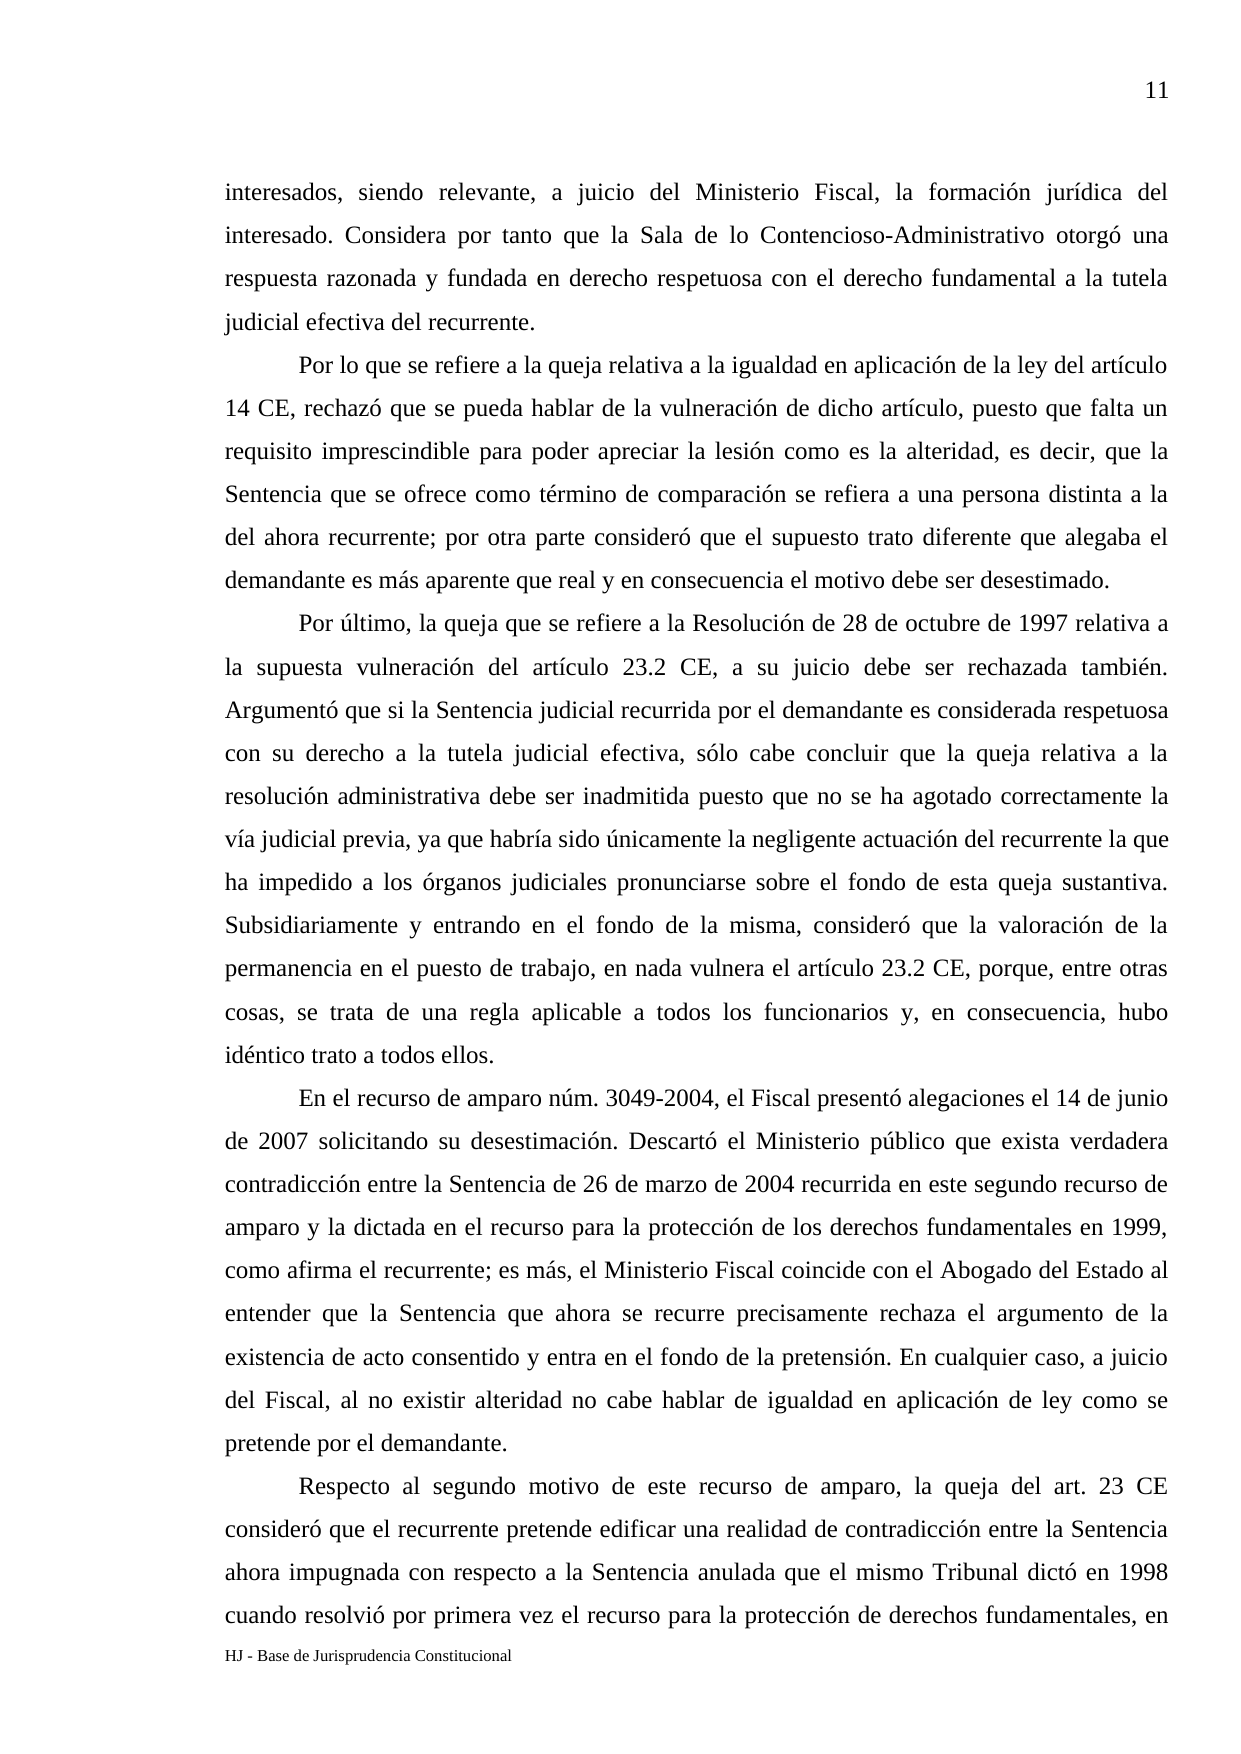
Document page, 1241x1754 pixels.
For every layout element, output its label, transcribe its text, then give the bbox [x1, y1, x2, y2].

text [224, 177, 1169, 335]
text Por lo que se refiere a la queja relativa a la igualdad en aplicación de la ley del artículo 14 CE, rechazó que se pueda hablar de la vulneración de dicho artículo, puesto que falta un requisito imprescindible para poder apreciar la lesión como es la alteridad, es decir, que la Sentencia que se ofrece como término de comparación se refiera a una persona distinta a la del ahora recurrente; por otra parte consideró que el supuesto trato diferente que alegaba el demandante es más aparente que real y en consecuencia el motivo debe ser desestimado. [224, 350, 1169, 594]
text Por último, la queja que se refiere a la Resolución de 28 de octubre de 1997 relativa a la supuesta vulneración del artículo 23.2 CE, a su juicio debe ser rechazada también. Argumentó que si la Sentencia judicial recurrida por el demandante es considerada respetuosa con su derecho a la tutela judicial efectiva, sólo cabe concluir que la queja relativa a la resolución administrativa debe ser inadmitida puesto que no se ha agotado correctamente la vía judicial previa, ya que habría sido únicamente la negligente actuación del recurrente la que ha impedido a los órganos judiciales pronunciarse sobre el fondo de esta queja sustantiva. Subsidiariamente y entrando en el fondo de la misma, consideró que la valoración de la permanencia en el puesto de trabajo, en nada vulnera el artículo 23.2 CE, porque, entre otras cosas, se trata de una regla aplicable a todos los funcionarios y, en consecuencia, hubo idéntico trato a todos ellos. [224, 608, 1169, 1068]
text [224, 1471, 1169, 1629]
text En el recurso de amparo núm. 3049-2004, el Fiscal presentó alegaciones el 14 de junio de 2007 solicitando su desestimación. Descartó el Ministerio público que exista verdadera contradicción entre la Sentencia de 26 de marzo de 2004 recurrida en este segundo recurso de amparo y la dictada en el recurso para la protección de los derechos fundamentales en 1999, como afirma el recurrente; es más, el Ministerio Fiscal coincide con el Abogado del Estado al entender que la Sentencia que ahora se recurre precisamente rechaza el argumento de la existencia de acto consentido y entra en el fondo de la pretensión. En cualquier caso, a juicio del Fiscal, al no existir alteridad no cabe hablar de igualdad en aplicación de ley como se pretende por el demandante. [224, 1083, 1169, 1457]
